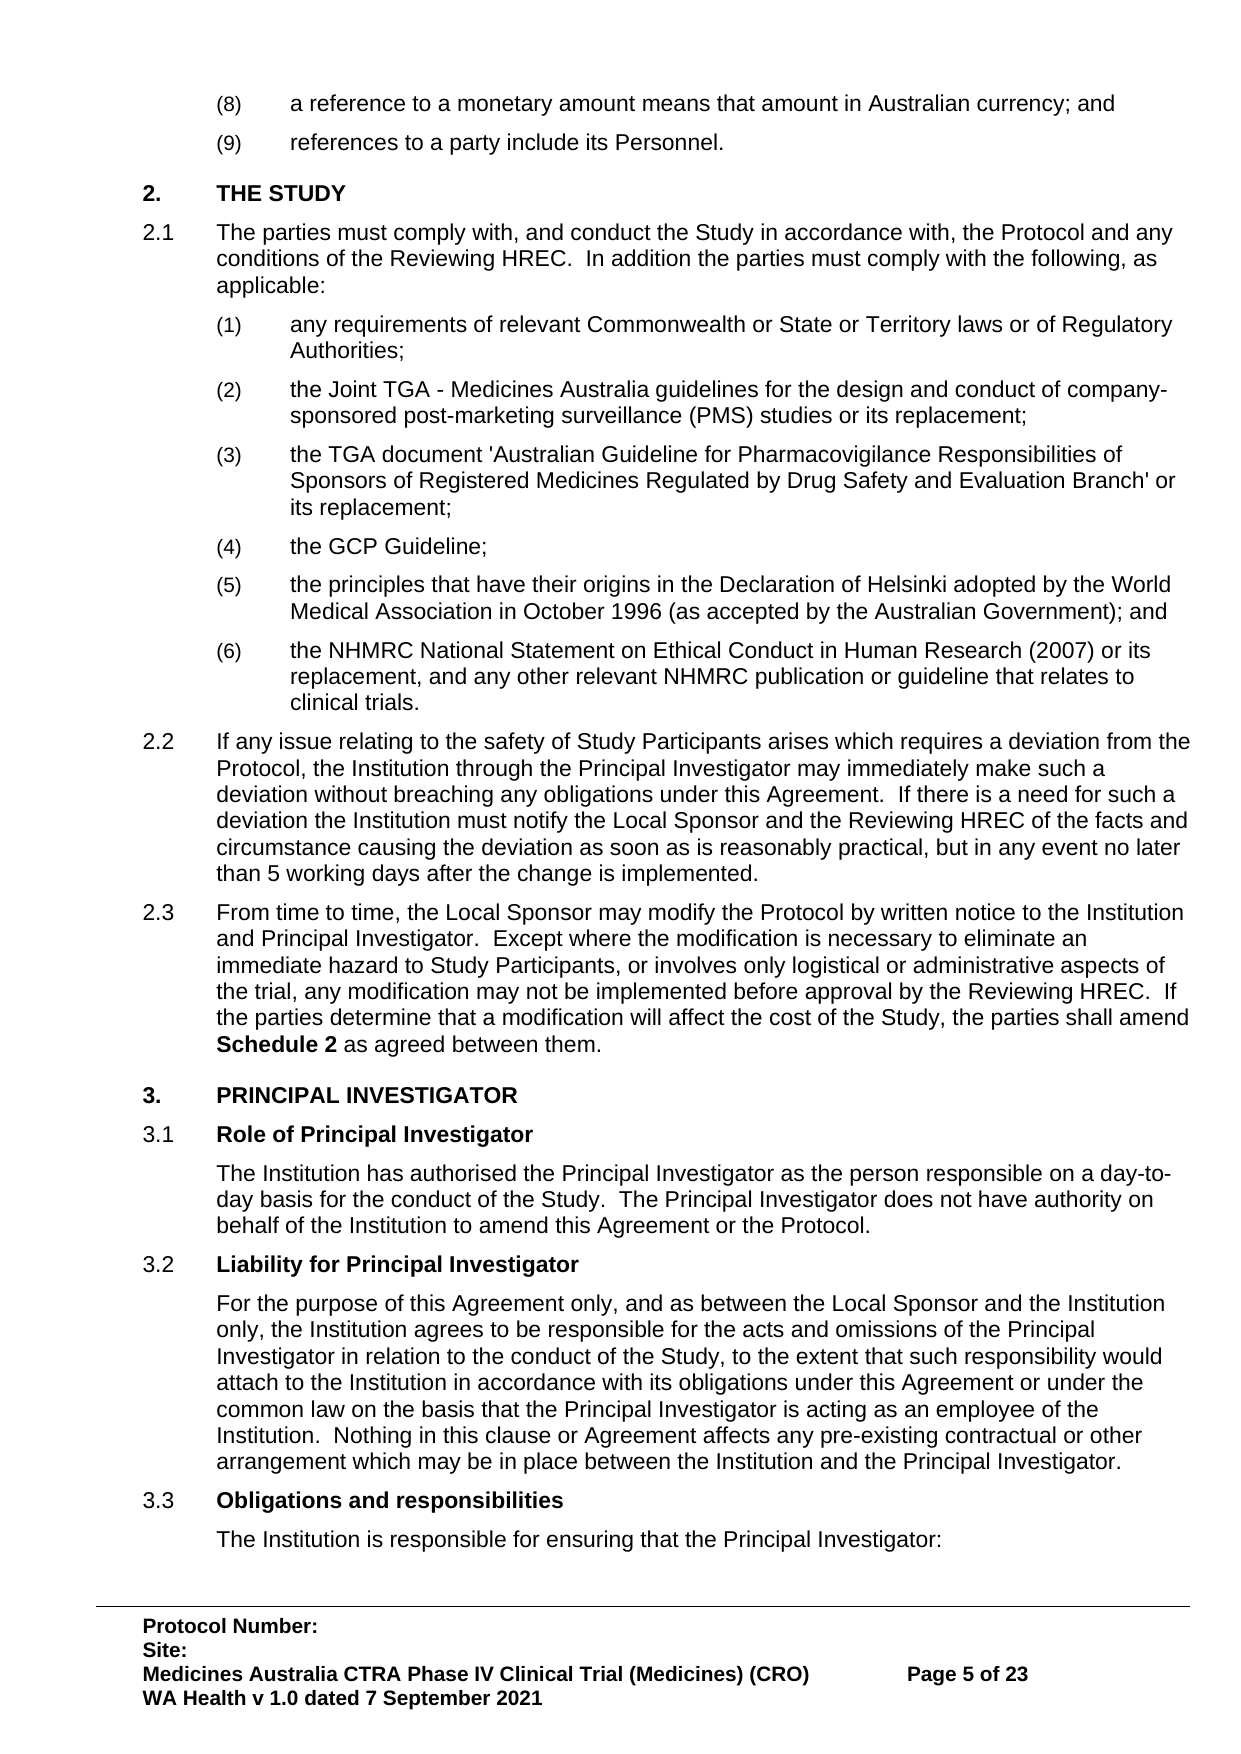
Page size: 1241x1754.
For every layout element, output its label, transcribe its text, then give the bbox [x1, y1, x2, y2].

subtitle the GCP Guideline; [216, 533, 1196, 559]
subtitle Liability for Principal Investigator [142, 1251, 1196, 1278]
subtitle any requirements of relevant Commonwealth or State or Territory laws or of Regulatory Authorities; [216, 311, 1196, 363]
subtitle Role of Principal Investigator [142, 1121, 1196, 1147]
subtitle If any issue relating to the safety of Study Participants arises which requires a deviation from the Protocol, the Institution through the Principal Investigator may immediately make such a deviation without breaching any obligations under this Agreement. If there is a need for such a deviation the Institution must notify the Local Sponsor and the Reviewing HREC of the facts and circumstance causing the deviation as soon as is reasonably practical, but in any event no later than 5 working days after the change is implemented. [142, 728, 1196, 886]
text For the purpose of this Agreement only, and as between the Local Sponsor and the Institution only, the Institution agrees to be responsible for the acts and omissions of the Principal Investigator in relation to the conduct of the Study, to the extent that such responsibility would attach to the Institution in accordance with its obligations under this Agreement or under the common law on the basis that the Principal Investigator is acting as an employee of the Institution. Nothing in this clause or Agreement affects any pre-existing contractual or other arrangement which may be in place between the Institution and the Principal Investigator. [216, 1290, 1196, 1474]
subtitle the NHMRC National Statement on Ethical Conduct in Human Research (2007) or its replacement, and any other relevant NHMRC publication or guideline that relates to clinical trials. [216, 637, 1196, 716]
subtitle the TGA document 'Australian Guideline for Pharmacovigilance Responsibilities of Sponsors of Registered Medicines Regulated by Drug Safety and Evaluation Branch' or its replacement; [216, 441, 1196, 520]
subtitle The parties must comply with, and conduct the Study in accordance with, the Protocol and any conditions of the Reviewing HREC. In addition the parties must comply with the following, as applicable: [142, 219, 1196, 298]
subtitle the principles that have their origins in the Declaration of Helsinki adopted by the World Medical Association in October 1996 (as accepted by the Australian Government); and [216, 571, 1196, 624]
subtitle a reference to a monetary amount means that amount in Australian currency; and [216, 90, 1196, 116]
subtitle the Joint TGA - Medicines Australia guidelines for the design and conduct of company-sponsored post-marketing surveillance (PMS) studies or its replacement; [216, 376, 1196, 428]
subtitle From time to time, the Local Sponsor may modify the Protocol by written notice to the Institution and Principal Investigator. Except where the modification is necessary to eliminate an immediate hazard to Study Participants, or involves only logistical or administrative aspects of the trial, any modification may not be implemented before approval by the Reviewing HREC. If the parties determine that a modification will affect the cost of the Study, the parties shall amend Schedule 2 as agreed between them. [142, 899, 1196, 1057]
text The Institution has authorised the Principal Investigator as the person responsible on a day-to-day basis for the conduct of the Study. The Principal Investigator does not have authority on behalf of the Institution to amend this Agreement or the Protocol. [216, 1160, 1196, 1239]
subtitle THE STUDY [142, 180, 1196, 207]
subtitle references to a party include its Personnel. [216, 129, 1196, 155]
subtitle Obligations and responsibilities [142, 1487, 1196, 1513]
subtitle PRINCIPAL INVESTIGATOR [142, 1082, 1196, 1108]
text The Institution is responsible for ensuring that the Principal Investigator: [216, 1526, 1196, 1552]
